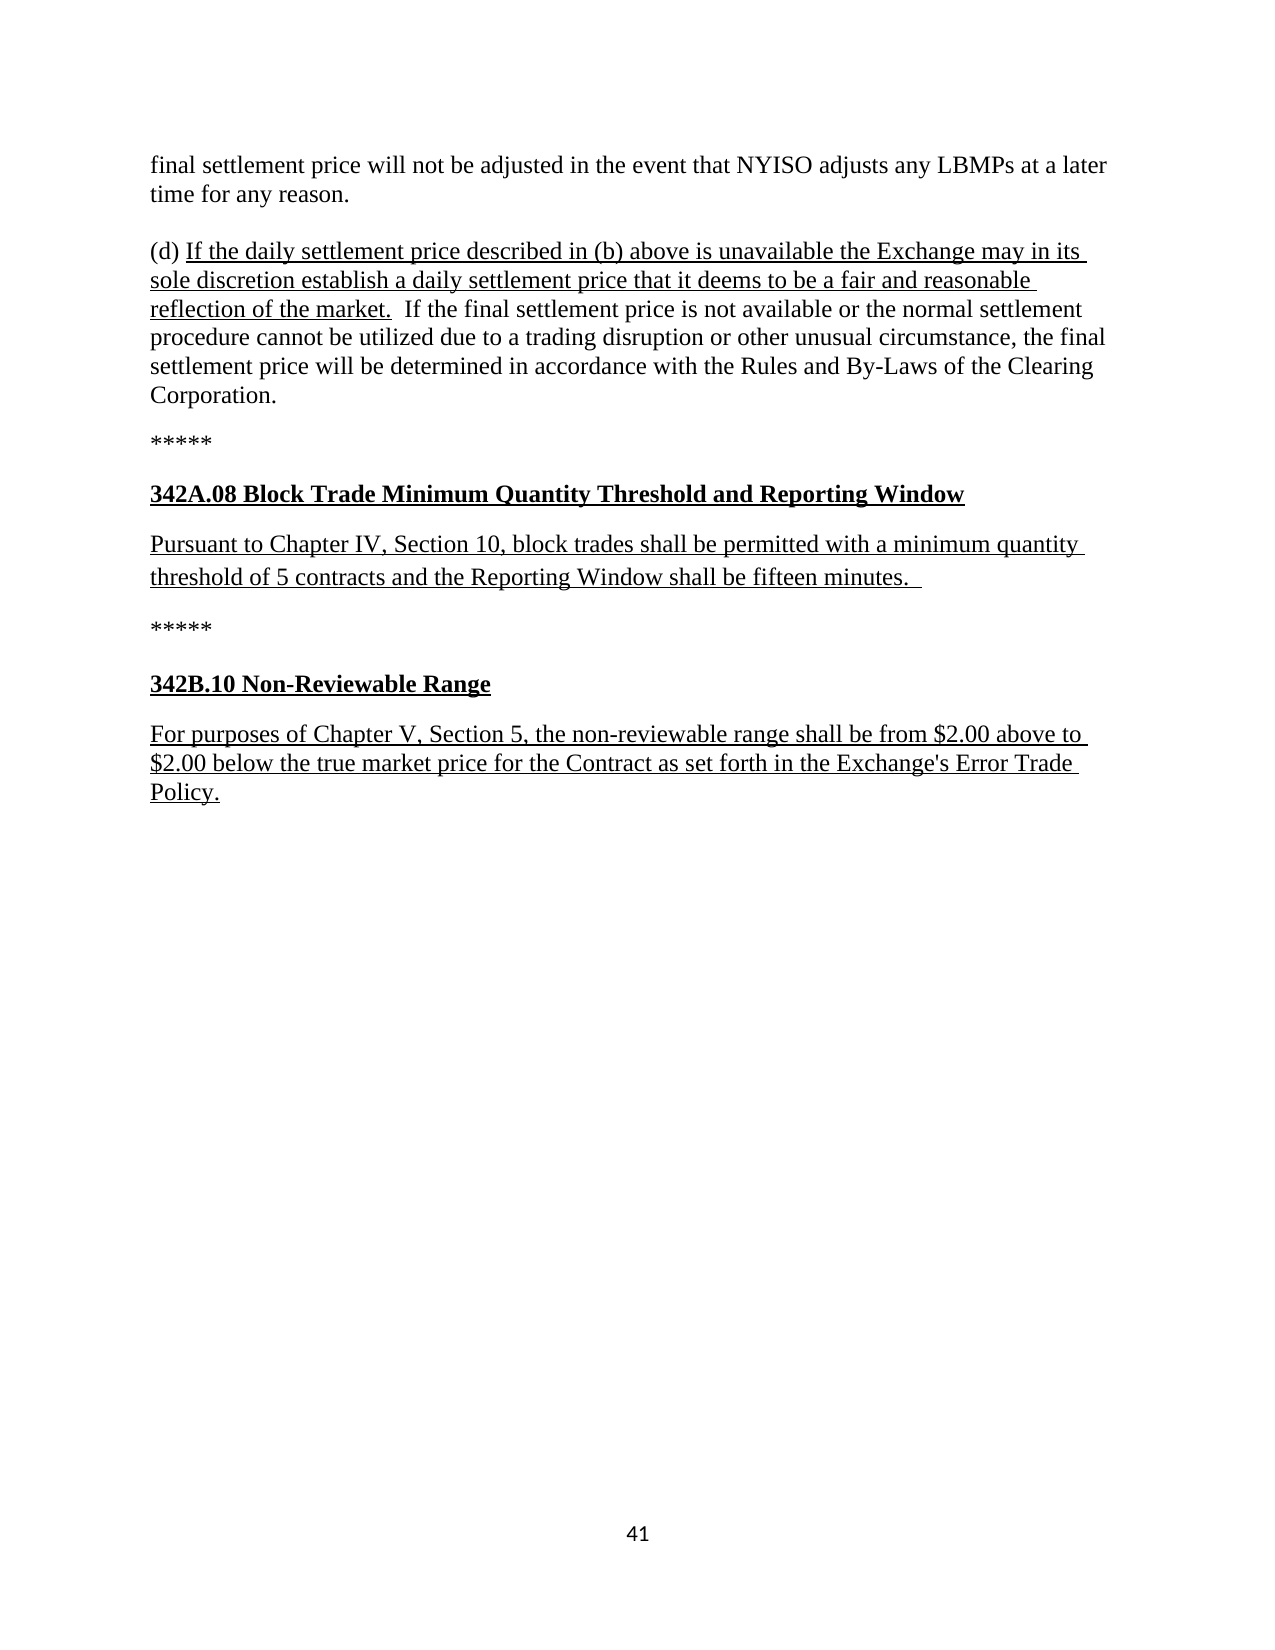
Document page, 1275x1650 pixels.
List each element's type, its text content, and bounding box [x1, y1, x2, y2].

text ***** [150, 616, 1125, 644]
text For purposes of Chapter V, Section 5, the non-reviewable range shall be from $2.00 above to $2.00 below the true market price for the Contract as set forth in the Exchange's Error Trade Policy. [150, 719, 1125, 805]
text ***** [150, 429, 1125, 458]
text Pursuant to Chapter IV, Section 10, block trades shall be permitted with a minimum quantity threshold of 5 contracts and the Reporting Window shall be fifteen minutes. [150, 529, 1125, 591]
text 342A.08 Block Trade Minimum Quantity Threshold and Reporting Window [150, 479, 1125, 508]
text 342B.10 Non-Reviewable Range [150, 669, 1125, 698]
text (d) If the daily settlement price described in (b) above is unavailable the Exchange may in its sole discretion establish a daily settlement price that it deems to be a fair and reasonable reflection of the market. If the final settlement price is not available or the normal settlement procedure cannot be utilized due to a trading disruption or other unusual circumstance, the final settlement price will be determined in accordance with the Rules and By-Laws of the Clearing Corporation. [150, 236, 1125, 409]
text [150, 150, 1125, 207]
